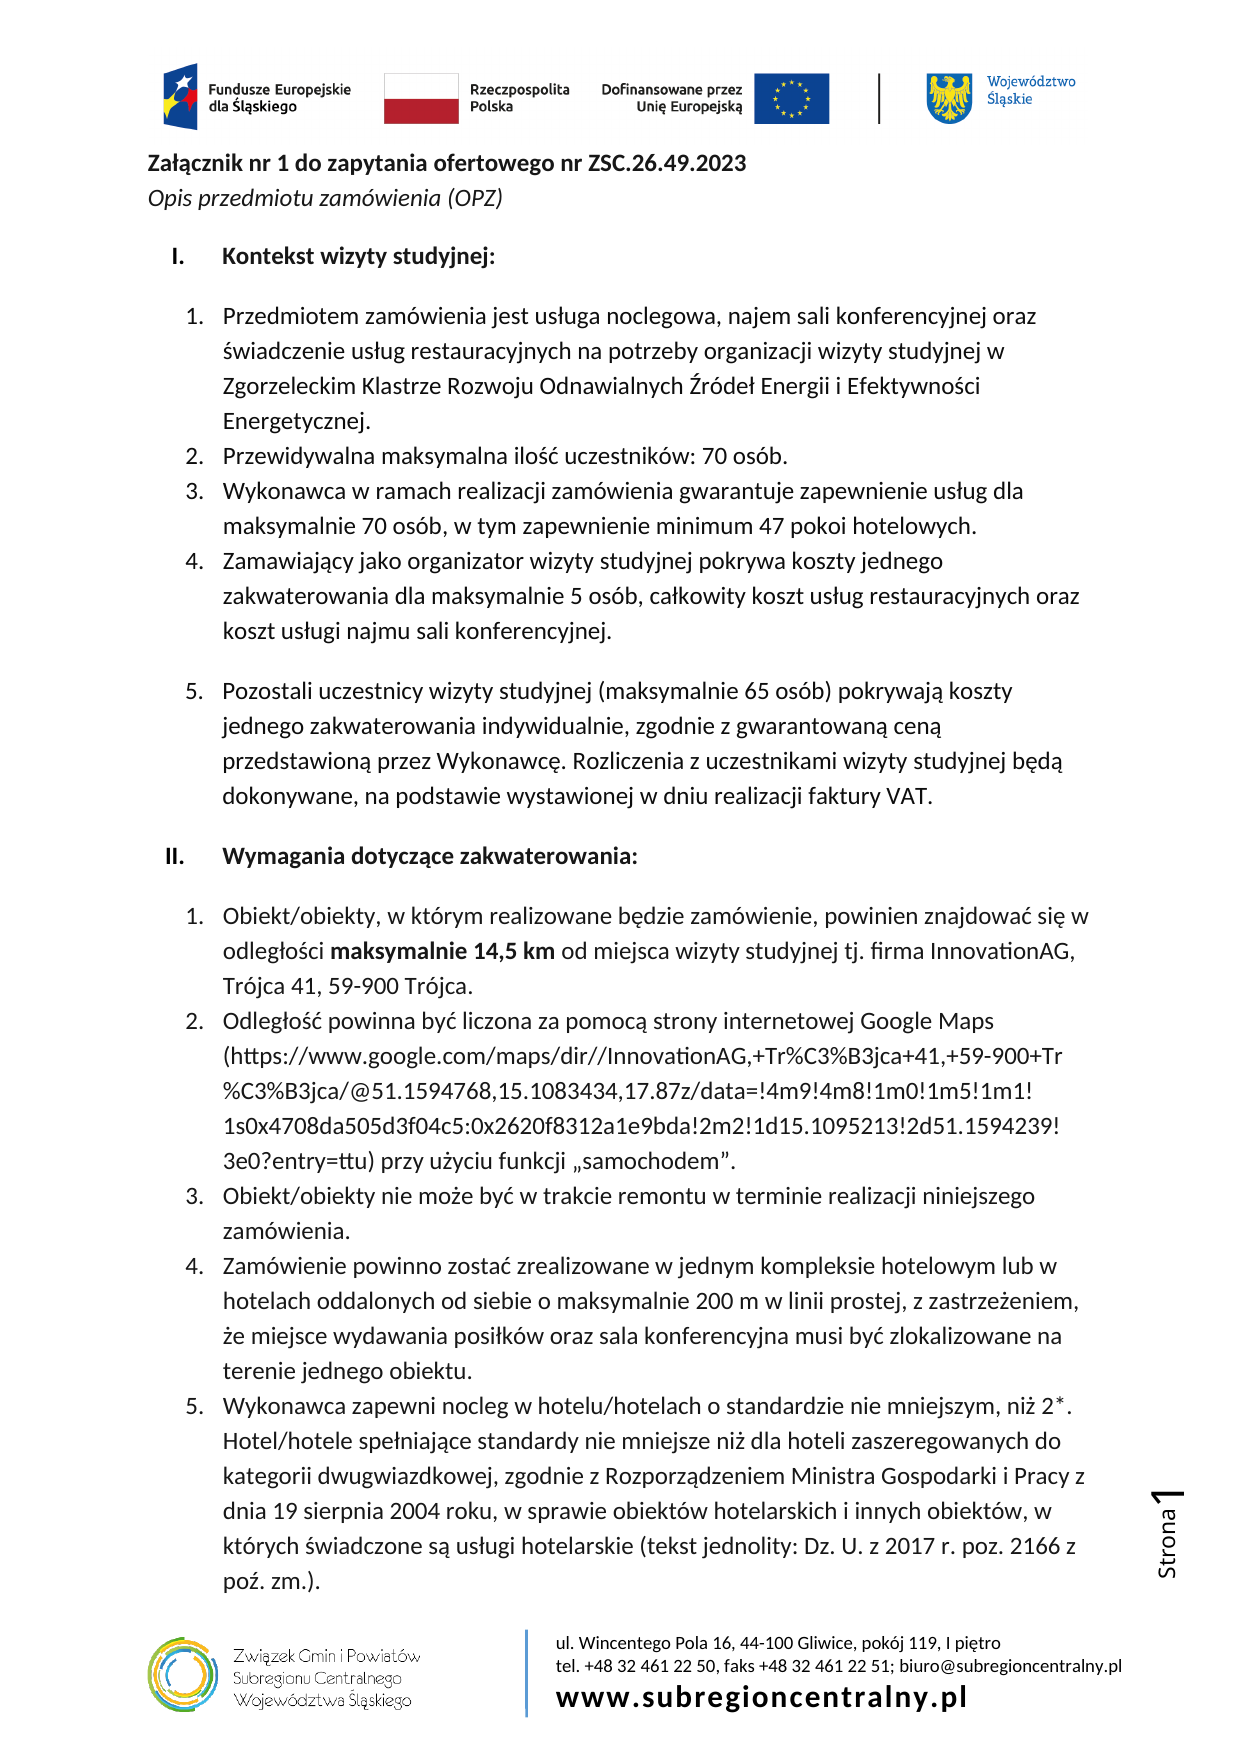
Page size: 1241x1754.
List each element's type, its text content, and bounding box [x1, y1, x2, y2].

text Opis przedmiotu zamówienia (OPZ) [148, 183, 1093, 213]
picture [147, 47, 1088, 144]
picture [147, 1637, 420, 1712]
list Kontekst wizyty studyjnej: [185, 241, 1093, 271]
list Pozostali uczestnicy wizyty studyjnej (maksymalnie 65 osób) pokrywają koszty jednego zakwaterowania indywidualnie, zgodnie z gwarantowaną ceną przedstawioną przez Wykonawcę. Rozliczenia z uczestnikami wizyty studyjnej będą dokonywane, na podstawie wystawionej w dniu realizacji faktury VAT. [185, 676, 1093, 811]
list Obiekt/obiekty nie może być w trakcie remontu w terminie realizacji niniejszego zamówienia. [185, 1181, 1093, 1246]
list Obiekt/obiekty, w którym realizowane będzie zamówienie, powinien znajdować się w odległości maksymalnie 14,5 km od miejsca wizyty studyjnej tj. firma InnovationAG, Trójca 41, 59-900 Trójca. [185, 901, 1093, 1001]
list Przedmiotem zamówienia jest usługa noclegowa, najem sali konferencyjnej oraz świadczenie usług restauracyjnych na potrzeby organizacji wizyty studyjnej w Zgorzeleckim Klastrze Rozwoju Odnawialnych Źródeł Energii i Efektywności Energetycznej. [185, 301, 1093, 436]
list Zamówienie powinno zostać zrealizowane w jednym kompleksie hotelowym lub w hotelach oddalonych od siebie o maksymalnie 200 m w linii prostej, z zastrzeżeniem, że miejsce wydawania posiłków oraz sala konferencyjna musi być zlokalizowane na terenie jednego obiektu. [185, 1251, 1093, 1386]
list Wykonawca zapewni nocleg w hotelu/hotelach o standardzie nie mniejszym, niż 2*. Hotel/hotele spełniające standardy nie mniejsze niż dla hoteli zaszeregowanych do kategorii dwugwiazdkowej, zgodnie z Rozporządzeniem Ministra Gospodarki i Pracy z dnia 19 sierpnia 2004 roku, w sprawie obiektów hotelarskich i innych obiektów, w których świadczone są usługi hotelarskie (tekst jednolity: Dz. U. z 2017 r. poz. 2166 z poź. zm.). [185, 1391, 1093, 1596]
list Wykonawca w ramach realizacji zamówienia gwarantuje zapewnienie usług dla maksymalnie 70 osób, w tym zapewnienie minimum 47 pokoi hotelowych. [185, 476, 1093, 541]
list Zamawiający jako organizator wizyty studyjnej pokrywa koszty jednego zakwaterowania dla maksymalnie 5 osób, całkowity koszt usług restauracyjnych oraz koszt usługi najmu sali konferencyjnej. [185, 546, 1093, 646]
list Odległość powinna być liczona za pomocą strony internetowej Google Maps (https://www.google.com/maps/dir//InnovationAG,+Tr%C3%B3jca+41,+59-900+Tr%C3%B3jca/@51.1594768,15.1083434,17.87z/data=!4m9!4m8!1m0!1m5!1m1!1s0x4708da505d3f04c5:0x2620f8312a1e9bda!2m2!1d15.1095213!2d51.1594239!3e0?entry=ttu) przy użyciu funkcji „samochodem”. [185, 1006, 1093, 1176]
subtitle Załącznik nr 1 do zapytania ofertowego nr ZSC.26.49.2023 [148, 148, 1093, 178]
list Wymagania dotyczące zakwaterowania: [185, 841, 1093, 871]
list Przewidywalna maksymalna ilość uczestników: 70 osób. [185, 441, 1093, 471]
